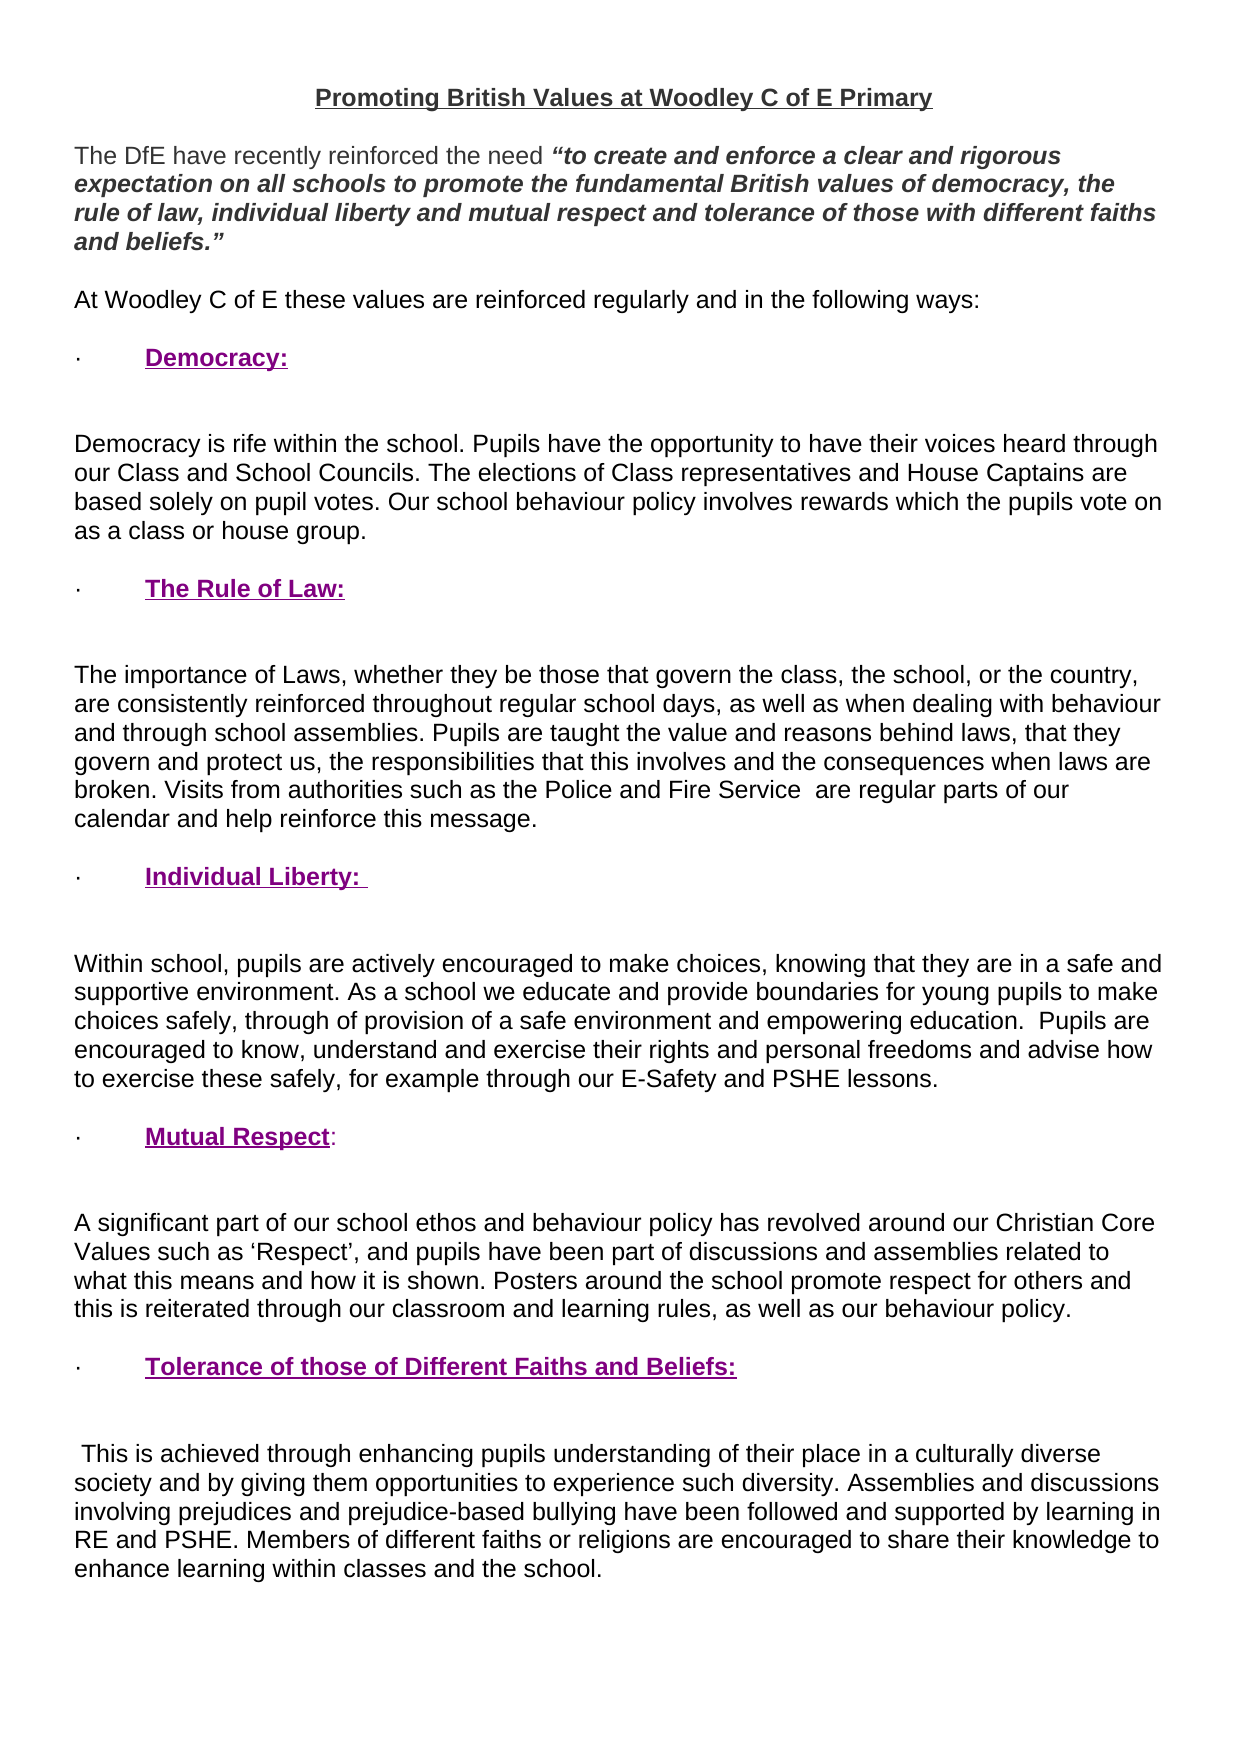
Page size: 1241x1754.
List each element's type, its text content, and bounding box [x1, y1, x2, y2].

text · Tolerance of those of Different Faiths and Beliefs: [74, 1352, 1165, 1381]
text A significant part of our school ethos and behaviour policy has revolved around our Christian Core Values such as ‘Respect’, and pupils have been part of discussions and assemblies related to what this means and how it is shown. Posters around the school promote respect for others and this is reiterated through our classroom and learning rules, as well as our behaviour policy. [74, 1208, 1165, 1323]
text · Mutual Respect: [74, 1121, 1165, 1150]
text This is achieved through enhancing pupils understanding of their place in a culturally diverse society and by giving them opportunities to experience such diversity. Assemblies and discussions involving prejudices and prejudice-based bullying have been followed and supported by learning in RE and PSHE. Members of different faiths or religions are encouraged to share their knowledge to enhance learning within classes and the school. [74, 1439, 1165, 1583]
text The DfE have recently reinforced the need “to create and enforce a clear and rigorous expectation on all schools to promote the fundamental British values of democracy, the rule of law, individual liberty and mutual respect and tolerance of those with different faiths and beliefs.” [74, 141, 1165, 256]
text Within school, pupils are actively encouraged to make choices, knowing that they are in a safe and supportive environment. As a school we educate and provide boundaries for young pupils to make choices safely, through of provision of a safe environment and empowering education. Pupils are encouraged to know, understand and exercise their rights and personal freedoms and advise how to exercise these safely, for example through our E-Safety and PSHE lessons. [74, 948, 1165, 1092]
text At Woodley C of E these values are reinforced regularly and in the following ways: [74, 285, 1165, 313]
text · The Rule of Law: [74, 573, 1165, 602]
text Promoting British Values at Woodley C of E Primary [83, 83, 1165, 111]
text · Democracy: [74, 343, 1165, 371]
text Democracy is rife within the school. Pupils have the opportunity to have their voices heard through our Class and School Councils. The elections of Class representatives and House Captains are based solely on pupil votes. Our school behaviour policy involves rewards which the pupils vote on as a class or house group. [74, 429, 1165, 544]
text The importance of Laws, whether they be those that govern the class, the school, or the country, are consistently reinforced throughout regular school days, as well as when dealing with behaviour and through school assemblies. Pupils are taught the value and reasons behind laws, that they govern and protect us, the responsibilities that this involves and the consequences when laws are broken. Visits from authorities such as the Police and Fire Service are regular parts of our calendar and help reinforce this message. [74, 660, 1165, 833]
text · Individual Liberty: [74, 862, 1165, 891]
